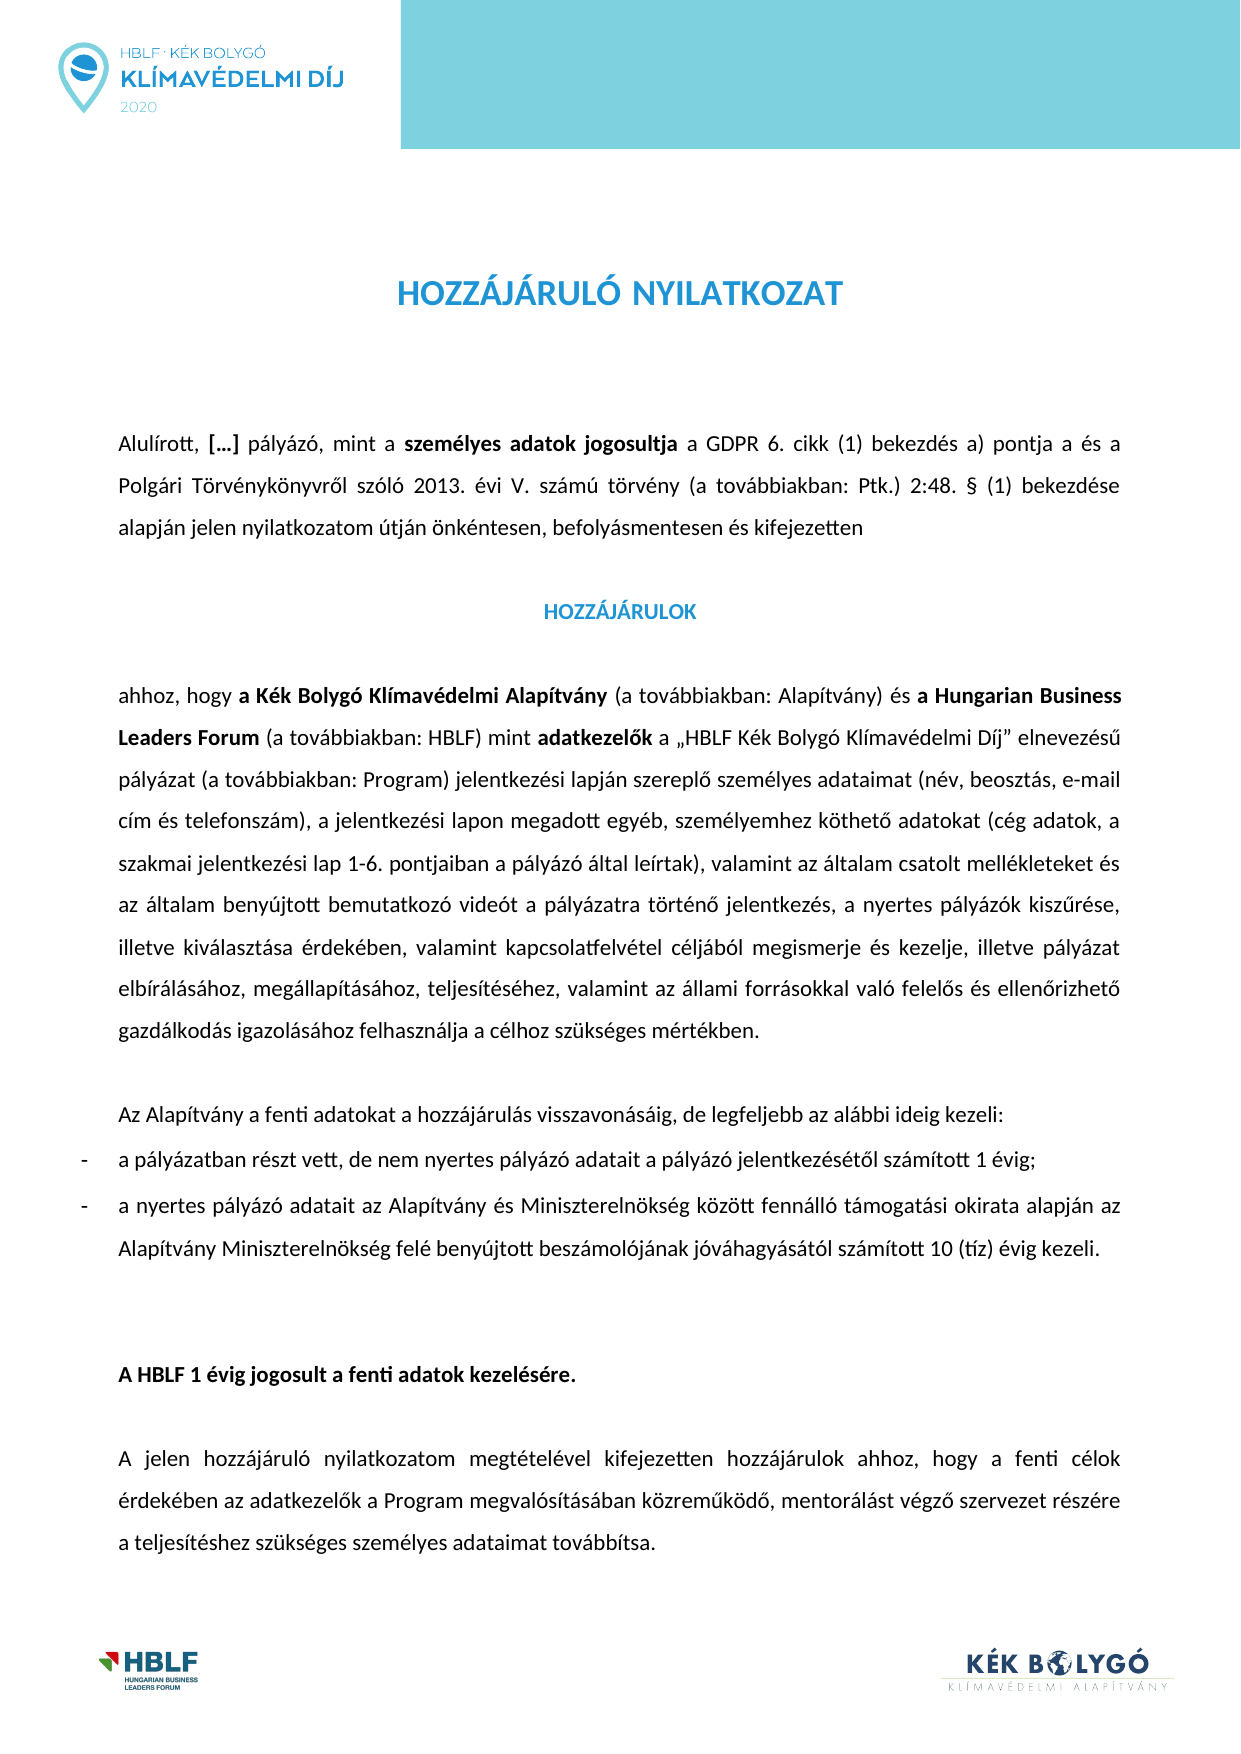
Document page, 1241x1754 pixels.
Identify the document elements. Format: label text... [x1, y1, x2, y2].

text Alulírott, […] pályázó, mint a személyes adatok jogosultja a GDPR 6. cikk (1) bekezdés a) pontja a és a Polgári Törvénykönyvről szóló 2013. évi V. számú törvény (a továbbiakban: Ptk.) 2:48. § (1) bekezdése alapján jelen nyilatkozatom útján önkéntesen, befolyásmentesen és kifejezetten [118, 429, 1122, 541]
text A jelen hozzájáruló nyilatkozatom megtételével kifejezetten hozzájárulok ahhoz, hogy a fenti célok érdekében az adatkezelők a Program megvalósításában közreműködő, mentorálást végző szervezet részére a teljesítéshez szükséges személyes adataimat továbbítsa. [118, 1444, 1122, 1556]
text HOZZÁJÁRULOK [118, 597, 1122, 625]
list a pályázatban részt vett, de nem nyertes pályázó adatait a pályázó jelentkezésétől számított 1 évig; [81, 1142, 1122, 1174]
text A HBLF 1 évig jogosult a fenti adatok kezelésére. [118, 1361, 1122, 1388]
text hozzájáruló nyilatkozat [118, 261, 1122, 317]
text Az Alapítvány a fenti adatokat a hozzájárulás visszavonásáig, de legfeljebb az alábbi ideig kezeli: [118, 1101, 1122, 1128]
text ahhoz, hogy a Kék Bolygó Klímavédelmi Alapítvány (a továbbiakban: Alapítvány) és a Hungarian Business Leaders Forum (a továbbiakban: HBLF) mint adatkezelők a „HBLF Kék Bolygó Klímavédelmi Díj” elnevezésű pályázat (a továbbiakban: Program) jelentkezési lapján szereplő személyes adataimat (név, beosztás, e-mail cím és telefonszám), a jelentkezési lapon megadott egyéb, személyemhez köthető adatokat (cég adatok, a szakmai jelentkezési lap 1-6. pontjaiban a pályázó által leírtak), valamint az általam csatolt mellékleteket és az általam benyújtott bemutatkozó videót a pályázatra történő jelentkezés, a nyertes pályázók kiszűrése, illetve kiválasztása érdekében, valamint kapcsolatfelvétel céljából megismerje és kezelje, illetve pályázat elbírálásához, megállapításához, teljesítéséhez, valamint az állami forrásokkal való felelős és ellenőrizhető gazdálkodás igazolásához felhasználja a célhoz szükséges mértékben. [118, 681, 1122, 1044]
picture [71, 1615, 233, 1719]
picture [15, 0, 1241, 149]
list a nyertes pályázó adatait az Alapítvány és Miniszterelnökség között fennálló támogatási okirata alapján az Alapítvány Miniszterelnökség felé benyújtott beszámolójának jóváhagyásától számított 10 (tíz) évig kezeli. [81, 1189, 1122, 1263]
picture [941, 1647, 1175, 1691]
